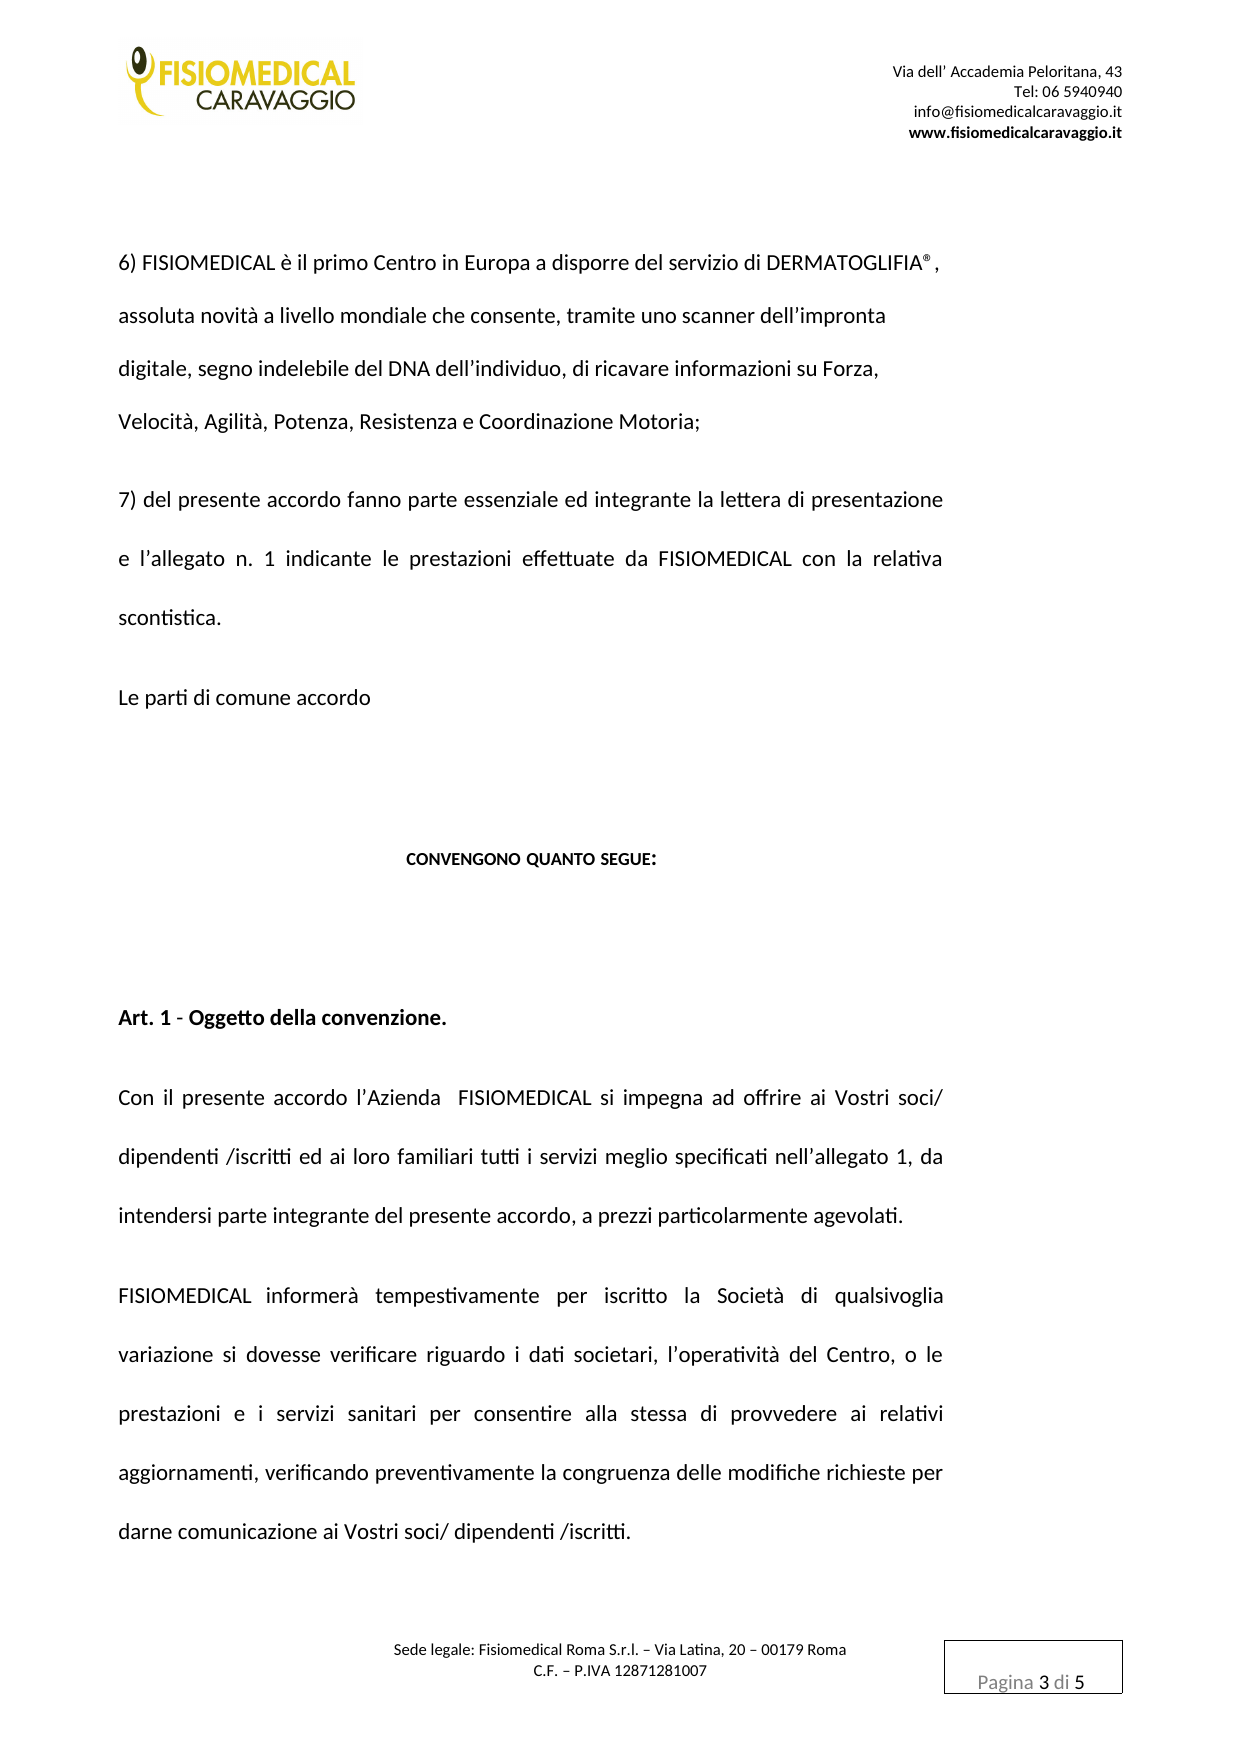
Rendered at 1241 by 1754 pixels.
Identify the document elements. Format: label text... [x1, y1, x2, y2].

text convengono quanto segue: [118, 818, 945, 877]
text assoluta novità a livello mondiale che consente, tramite uno scanner dell’impronta [118, 301, 945, 329]
text 7) del presente accordo fanno parte essenziale ed integrante la lettera di presentazione e l’allegato n. 1 indicante le prestazioni effettuate da FISIOMEDICAL con la relativa scontistica. [118, 460, 945, 637]
text FISIOMEDICAL informerà tempestivamente per iscritto la Società di qualsivoglia variazione si dovesse verificare riguardo i dati societari, l’operatività del Centro, o le prestazioni e i servizi sanitari per consentire alla stessa di provvedere ai relativi aggiornamenti, verificando preventivamente la congruenza delle modifiche richieste per darne comunicazione ai Vostri soci/ dipendenti /iscritti. [118, 1256, 945, 1551]
text Con il presente accordo l’Azienda FISIOMEDICAL si impegna ad offrire ai Vostri soci/ dipendenti /iscritti ed ai loro familiari tutti i servizi meglio specificati nell’allegato 1, da intendersi parte integrante del presente accordo, a prezzi particolarmente agevolati. [118, 1058, 945, 1235]
text Art. 1 - Oggetto della convenzione. [118, 978, 945, 1037]
text digitale, segno indelebile del DNA dell’individuo, di ricavare informazioni su Forza, [118, 354, 945, 382]
text Le parti di comune accordo [118, 658, 945, 717]
picture [118, 37, 363, 125]
text 6) FISIOMEDICAL è il primo Centro in Europa a disporre del servizio di DERMATOGLIFIA®, [118, 248, 945, 276]
text Velocità, Agilità, Potenza, Resistenza e Coordinazione Motoria; [118, 407, 945, 435]
